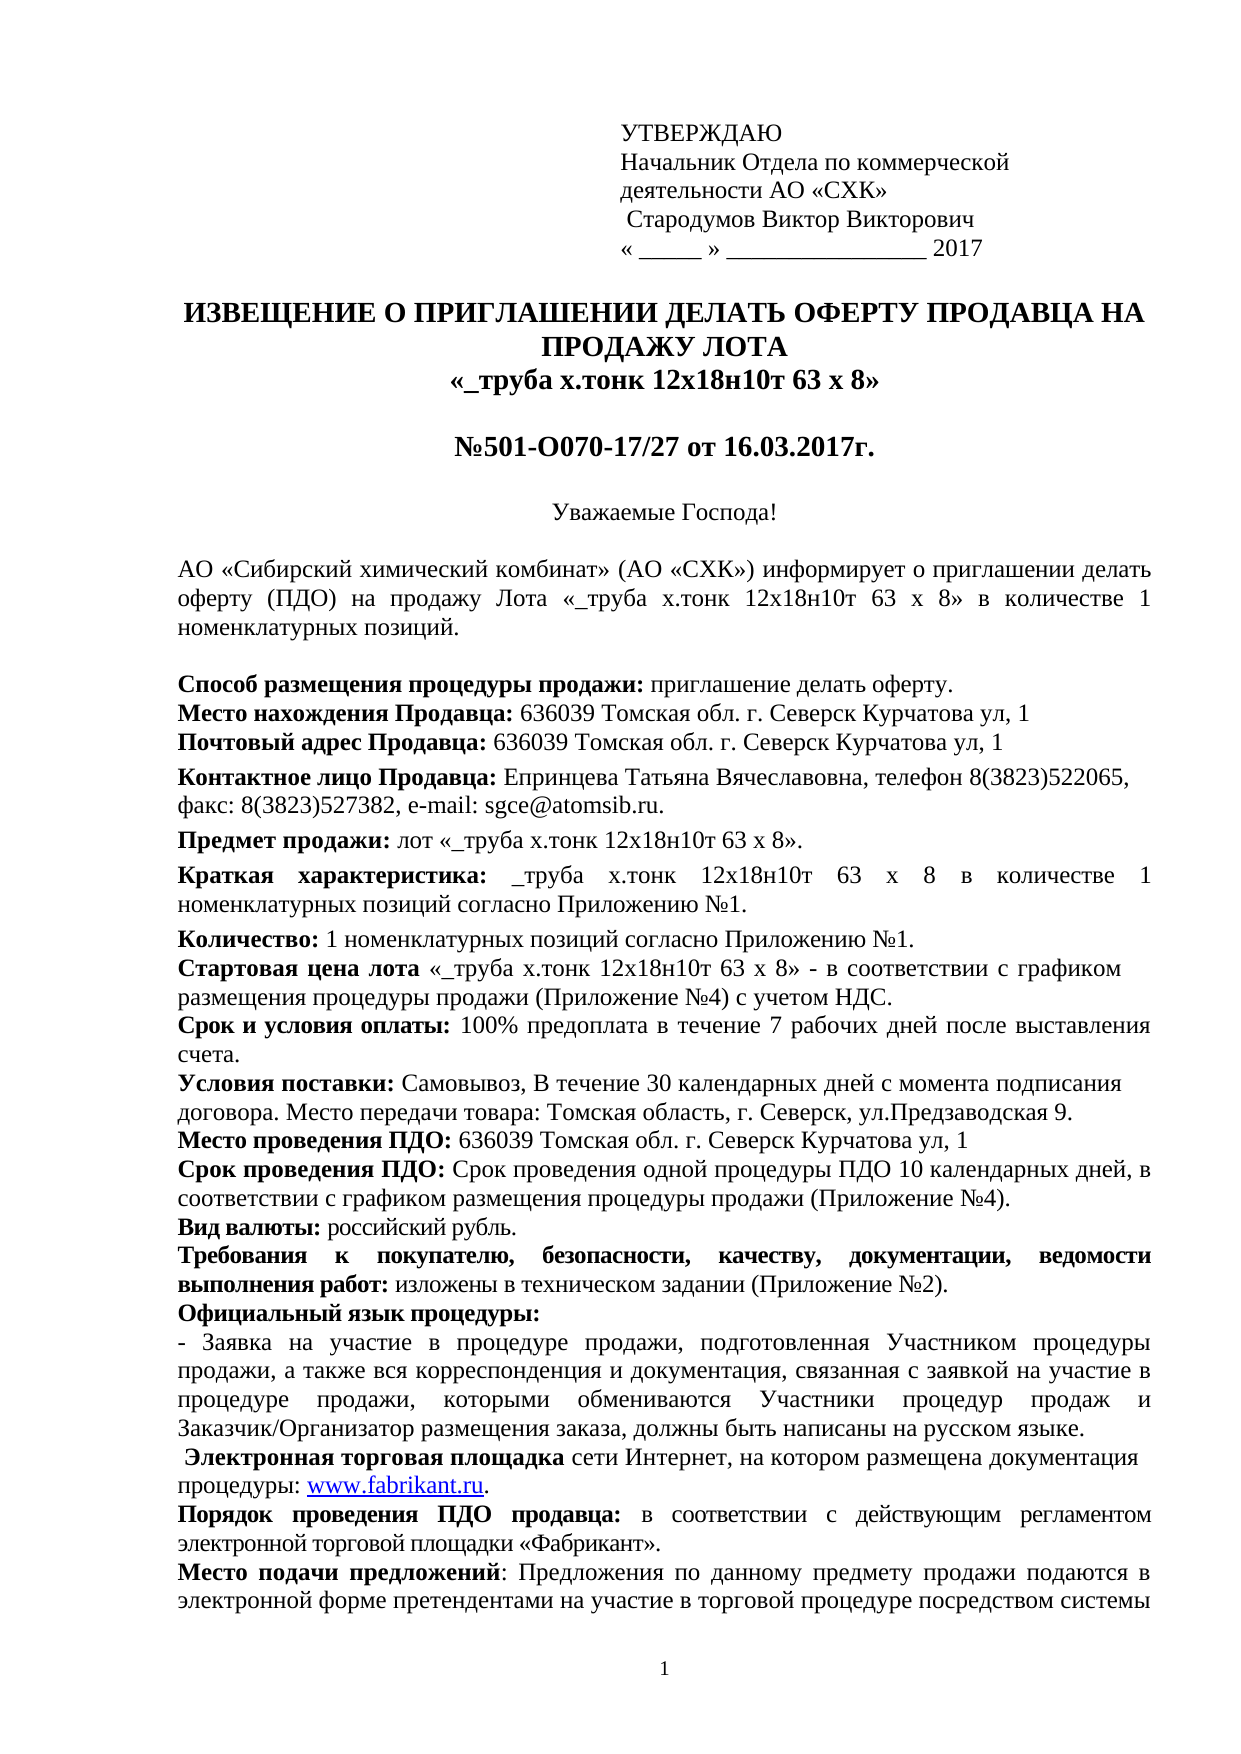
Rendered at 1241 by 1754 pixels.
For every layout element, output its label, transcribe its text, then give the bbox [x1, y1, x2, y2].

text АО «Сибирский химический комбинат» (АО «СХК») информирует о приглашении делать оферту (ПДО) на продажу Лота «_труба х.тонк 12х18н10т 63 х 8» в количестве 1 номенклатурных позиций. [177, 554, 1152, 640]
text Стартовая цена лота «_труба х.тонк 12х18н10т 63 х 8» - в соответствии с графиком размещения процедуры продажи (Приложение №4) с учетом НДС. [177, 953, 1122, 1010]
table_cell « _____ » ________________ 2017 [609, 233, 1152, 262]
text ИЗВЕЩЕНИЕ О ПРИГЛАШЕНИИ ДЕЛАТЬ ОФЕРТУ ПРОДАВЦА НА ПРОДАЖУ ЛОТА [177, 295, 1152, 362]
text Способ размещения процедуры продажи: приглашение делать оферту. [177, 669, 1152, 698]
text Контактное лицо Продавца: Епринцева Татьяна Вячеславовна, телефон 8(3823)522065, факс: 8(3823)527382, e-mail: sgce@atomsib.ru. [177, 762, 1152, 819]
text Почтовый адрес Продавца: 636039 Томская обл. г. Северск Курчатова ул, 1 [177, 727, 1152, 755]
text Электронная торговая площадка сети Интернет, на котором размещена документация процедуры: www.fabrikant.ru. [177, 1442, 1152, 1499]
text Краткая характеристика: _труба х.тонк 12х18н10т 63 х 8 в количестве 1 номенклатурных позиций согласно Приложению №1. [177, 860, 1152, 918]
text Условия поставки: Самовывоз, В течение 30 календарных дней с момента подписания договора. Место передачи товара: Томская область, г. Северск, ул.Предзаводская 9. [177, 1068, 1122, 1125]
text Порядок проведения ПДО продавца: в соответствии с действующим регламентом электронной торговой площадки «Фабрикант». [177, 1499, 1152, 1557]
text Требования к покупателю, безопасности, качеству, документации, ведомости выполнения работ: изложены в техническом задании (Приложение №2). [177, 1240, 1152, 1298]
text Срок и условия оплаты: 100% предоплата в течение 7 рабочих дней после выставления счета. [177, 1010, 1152, 1068]
text Количество: 1 номенклатурных позиций согласно Приложению №1. [177, 924, 1122, 953]
text - Заявка на участие в процедуре продажи, подготовленная Участником процедуры продажи, а также вся корреспонденция и документация, связанная с заявкой на участие в процедуре продажи, которыми обмениваются Участники процедур продаж и Заказчик/Организатор размещения заказа, должны быть написаны на русском языке. [177, 1327, 1152, 1442]
table_cell Начальник Отдела по коммерческой деятельности АО «СХК» [609, 147, 1152, 204]
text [177, 1557, 1152, 1614]
text Уважаемые Господа! [177, 497, 1152, 525]
text Вид валюты: российский рубль. [177, 1212, 1152, 1240]
text Место проведения ПДО: 636039 Томская обл. г. Северск Курчатова ул, 1 [177, 1125, 1152, 1154]
text Предмет продажи: лот «_труба х.тонк 12х18н10т 63 х 8». [177, 825, 1152, 854]
text Место нахождения Продавца: 636039 Томская обл. г. Северск Курчатова ул, 1 [177, 698, 1152, 727]
text №501-O070-17/27 от 16.03.2017г. [177, 429, 1152, 463]
text Официальный язык процедуры: [177, 1298, 1152, 1327]
text Срок проведения ПДО: Срок проведения одной процедуры ПДО 10 календарных дней, в соответствии с графиком размещения процедуры продажи (Приложение №4). [177, 1154, 1152, 1212]
text «_труба х.тонк 12х18н10т 63 х 8» [177, 362, 1152, 396]
table_header УТВЕРЖДАЮ [609, 118, 1152, 147]
table_cell Стародумов Виктор Викторович [609, 204, 1152, 233]
